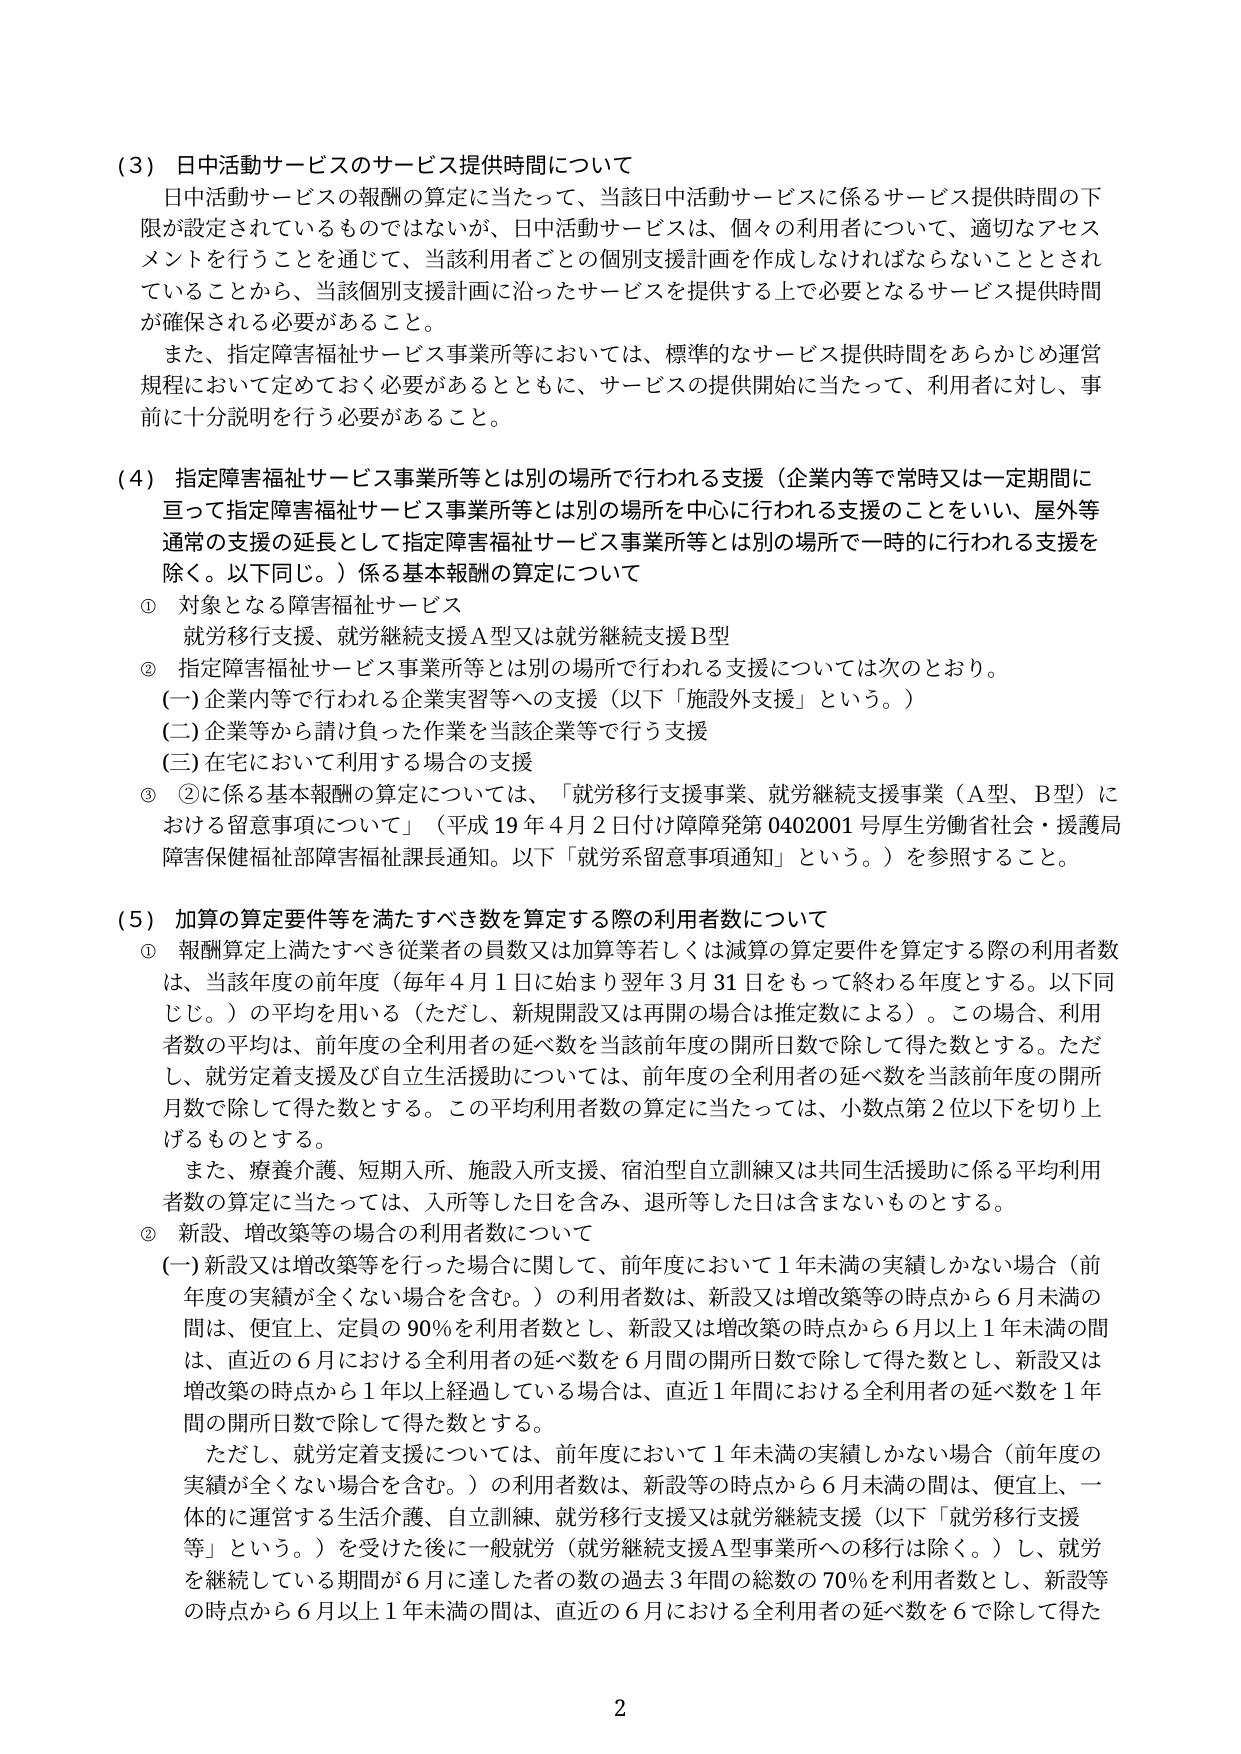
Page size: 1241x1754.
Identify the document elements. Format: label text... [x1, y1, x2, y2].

text また、指定障害福祉サービス事業所等においては、標準的なサービス提供時間をあらかじめ運営規程において定めておく必要があるとともに、サービスの提供開始に当たって、利用者に対し、事前に十分説明を行う必要があること。 [140, 337, 1122, 431]
text ② 新設、増改築等の場合の利用者数について [118, 1217, 1122, 1248]
text ③ ②に係る基本報酬の算定については、「就労移行支援事業、就労継続支援事業（Ａ型、Ｂ型）における留意事項について」（平成19年４月２日付け障障発第0402001 号厚生労働省社会・援護局障害保健福祉部障害福祉課長通知。以下「就労系留意事項通知」という。）を参照すること。 [140, 777, 1122, 872]
text 日中活動サービスの報酬の算定に当たって、当該日中活動サービスに係るサービス提供時間の下限が設定されているものではないが、日中活動サービスは、個々の利用者について、適切なアセスメントを行うことを通じて、当該利用者ごとの個別支援計画を作成しなければならないこととされていることから、当該個別支援計画に沿ったサービスを提供する上で必要となるサービス提供時間が確保される必要があること。 [140, 180, 1122, 337]
text (三) 在宅において利用する場合の支援 [118, 746, 1122, 777]
text ② 指定障害福祉サービス事業所等とは別の場所で行われる支援については次のとおり。 [118, 651, 1122, 682]
text (二) 企業等から請け負った作業を当該企業等で行う支援 [118, 714, 1122, 746]
text (５) 加算の算定要件等を満たすべき数を算定する際の利用者数について [118, 902, 1122, 933]
text 就労移行支援、就労継続支援Ａ型又は就労継続支援Ｂ型 [118, 619, 1122, 651]
text (一) 新設又は増改築等を行った場合に関して、前年度において１年未満の実績しかない場合（前年度の実績が全くない場合を含む。）の利用者数は、新設又は増改築等の時点から６月未満の間は、便宜上、定員の90％を利用者数とし、新設又は増改築の時点から６月以上１年未満の間は、直近の６月における全利用者の延べ数を６月間の開所日数で除して得た数とし、新設又は増改築の時点から１年以上経過している場合は、直近１年間における全利用者の延べ数を１年間の開所日数で除して得た数とする。 [162, 1248, 1122, 1437]
text ① 対象となる障害福祉サービス [118, 588, 1122, 619]
text (一) 企業内等で行われる企業実習等への支援（以下「施設外支援」という。） [118, 682, 1122, 714]
text (３) 日中活動サービスのサービス提供時間について [118, 148, 1122, 180]
text ① 報酬算定上満たすべき従業者の員数又は加算等若しくは減算の算定要件を算定する際の利用者数は、当該年度の前年度（毎年４月１日に始まり翌年３月31 日をもって終わる年度とする。以下同じじ。）の平均を用いる（ただし、新規開設又は再開の場合は推定数による）。この場合、利用者数の平均は、前年度の全利用者の延べ数を当該前年度の開所日数で除して得た数とする。ただし、就労定着支援及び自立生活援助については、前年度の全利用者の延べ数を当該前年度の開所月数で除して得た数とする。この平均利用者数の算定に当たっては、小数点第２位以下を切り上げるものとする。 [140, 933, 1122, 1154]
text (４) 指定障害福祉サービス事業所等とは別の場所で行われる支援（企業内等で常時又は一定期間に亘って指定障害福祉サービス事業所等とは別の場所を中心に行われる支援のことをいい、屋外等通常の支援の延長として指定障害福祉サービス事業所等とは別の場所で一時的に行われる支援を除く。以下同じ。）係る基本報酬の算定について [118, 461, 1122, 588]
text また、療養介護、短期入所、施設入所支援、宿泊型自立訓練又は共同生活援助に係る平均利用者数の算定に当たっては、入所等した日を含み、退所等した日は含まないものとする。 [162, 1154, 1122, 1217]
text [184, 1437, 1122, 1626]
